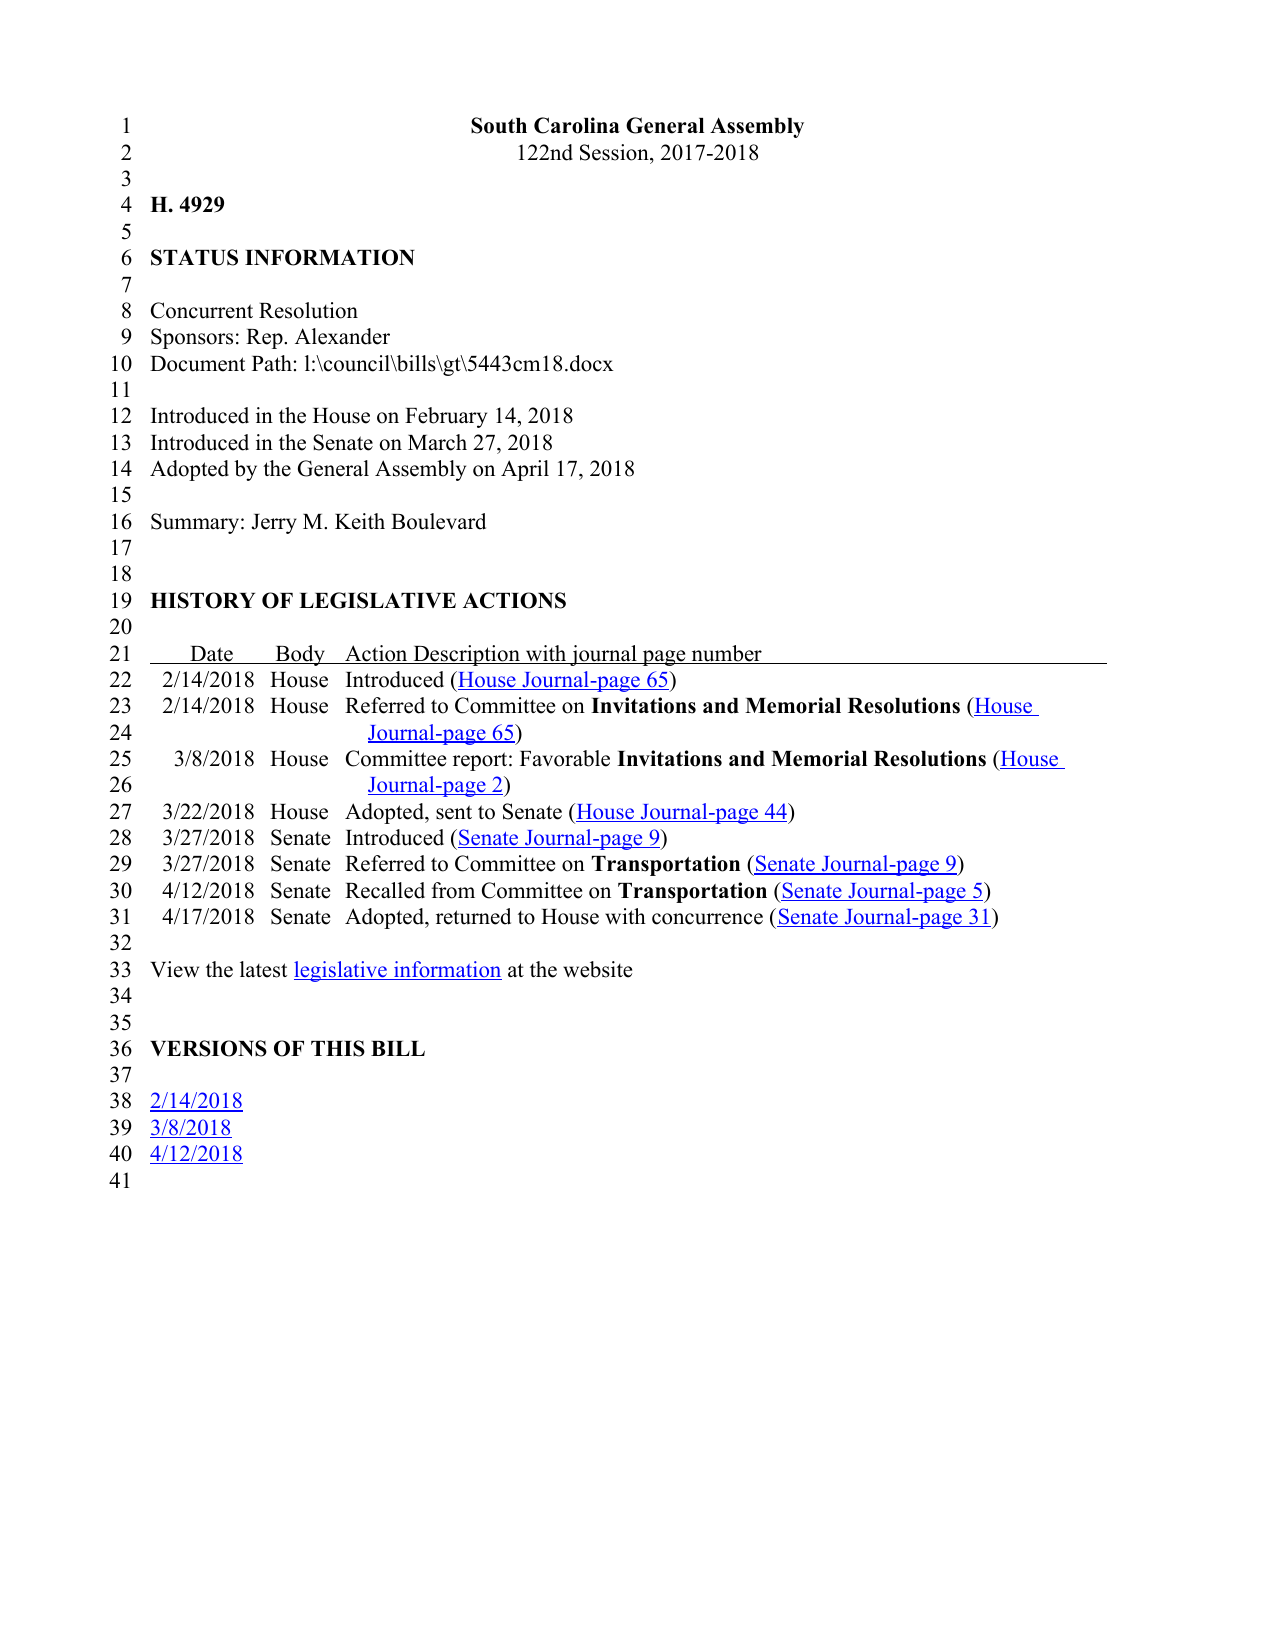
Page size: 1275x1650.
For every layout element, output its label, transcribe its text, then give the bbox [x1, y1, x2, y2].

text Introduced in the Senate on March 27, 2018 [150, 429, 1125, 455]
text View the latest legislative information at the website [150, 956, 1125, 982]
text 3/8/2018 [150, 1114, 1125, 1140]
text South Carolina General Assembly [150, 112, 1125, 139]
text 3/27/2018 Senate Referred to Committee on Transportation (Senate Journal-page 9) [150, 850, 1125, 877]
text VERSIONS OF THIS BILL [150, 1035, 1125, 1061]
text 2/14/2018 House Introduced (House Journal-page 65) [150, 666, 1125, 692]
text 3/8/2018 House Committee report: Favorable Invitations and Memorial Resolutions (House Journal-page 2) [150, 745, 1125, 798]
text Summary: Jerry M. Keith Boulevard [150, 508, 1125, 534]
text 2/14/2018 [150, 1088, 1125, 1114]
text 4/17/2018 Senate Adopted, returned to House with concurrence (Senate Journal-page 31) [150, 903, 1125, 929]
text Date Body Action Description with journal page number [150, 639, 1125, 666]
text 122nd Session, 2017-2018 [150, 139, 1125, 165]
text HISTORY OF LEGISLATIVE ACTIONS [150, 587, 1125, 613]
text Document Path: l:\council\bills\gt\5443cm18.docx [150, 350, 1125, 376]
text 2/14/2018 House Referred to Committee on Invitations and Memorial Resolutions (House Journal-page 65) [150, 692, 1125, 745]
text H. 4929 [150, 192, 1125, 218]
text Introduced in the House on February 14, 2018 [150, 402, 1125, 429]
text 4/12/2018 Senate Recalled from Committee on Transportation (Senate Journal-page 5) [150, 877, 1125, 903]
text Concurrent Resolution [150, 297, 1125, 323]
text 3/22/2018 House Adopted, sent to Senate (House Journal-page 44) [150, 798, 1125, 824]
text STATUS INFORMATION [150, 244, 1125, 271]
text 3/27/2018 Senate Introduced (Senate Journal-page 9) [150, 824, 1125, 850]
text Adopted by the General Assembly on April 17, 2018 [150, 455, 1125, 481]
text 4/12/2018 [150, 1140, 1125, 1167]
text Sponsors: Rep. Alexander [150, 323, 1125, 350]
